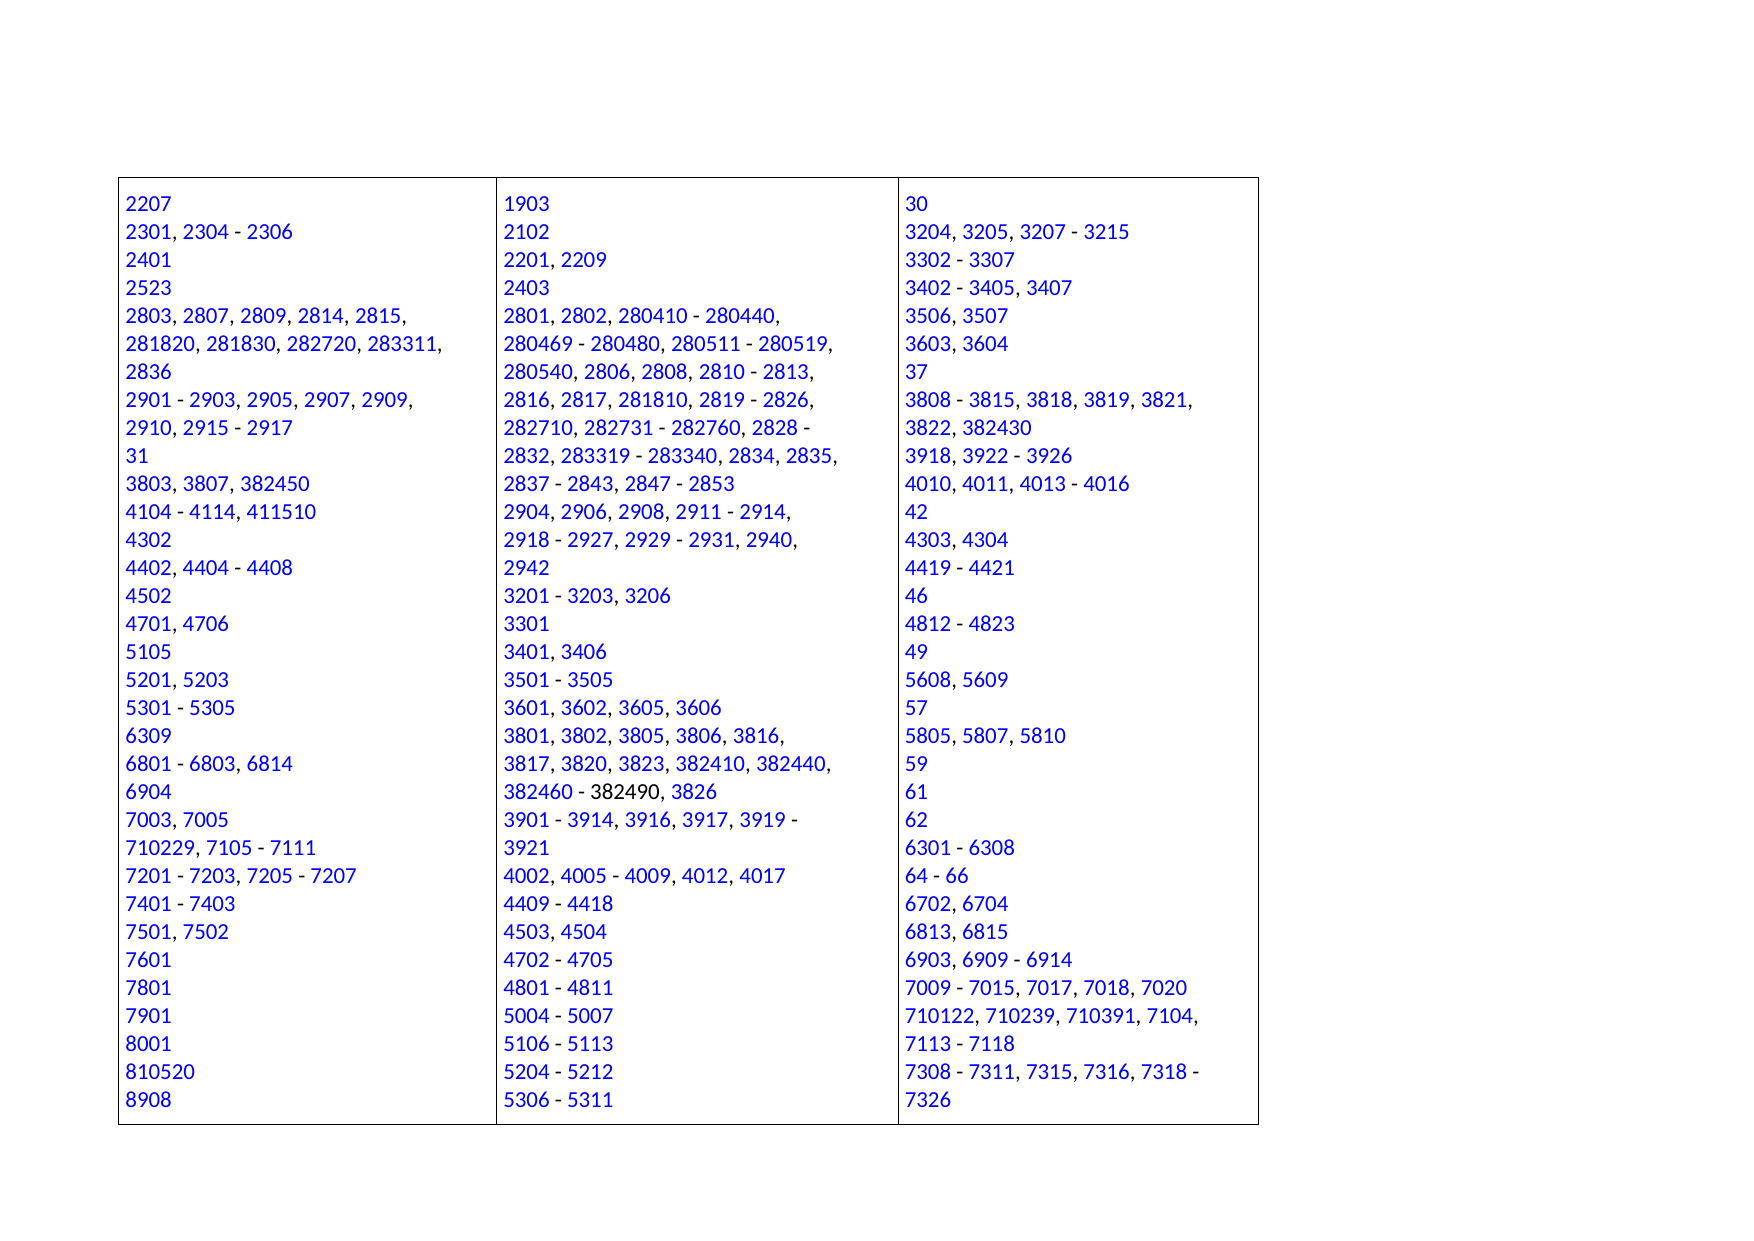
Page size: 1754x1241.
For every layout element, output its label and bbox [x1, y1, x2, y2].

table_cell [899, 178, 1258, 1124]
table_cell [497, 178, 898, 1124]
table_cell [119, 178, 496, 1124]
